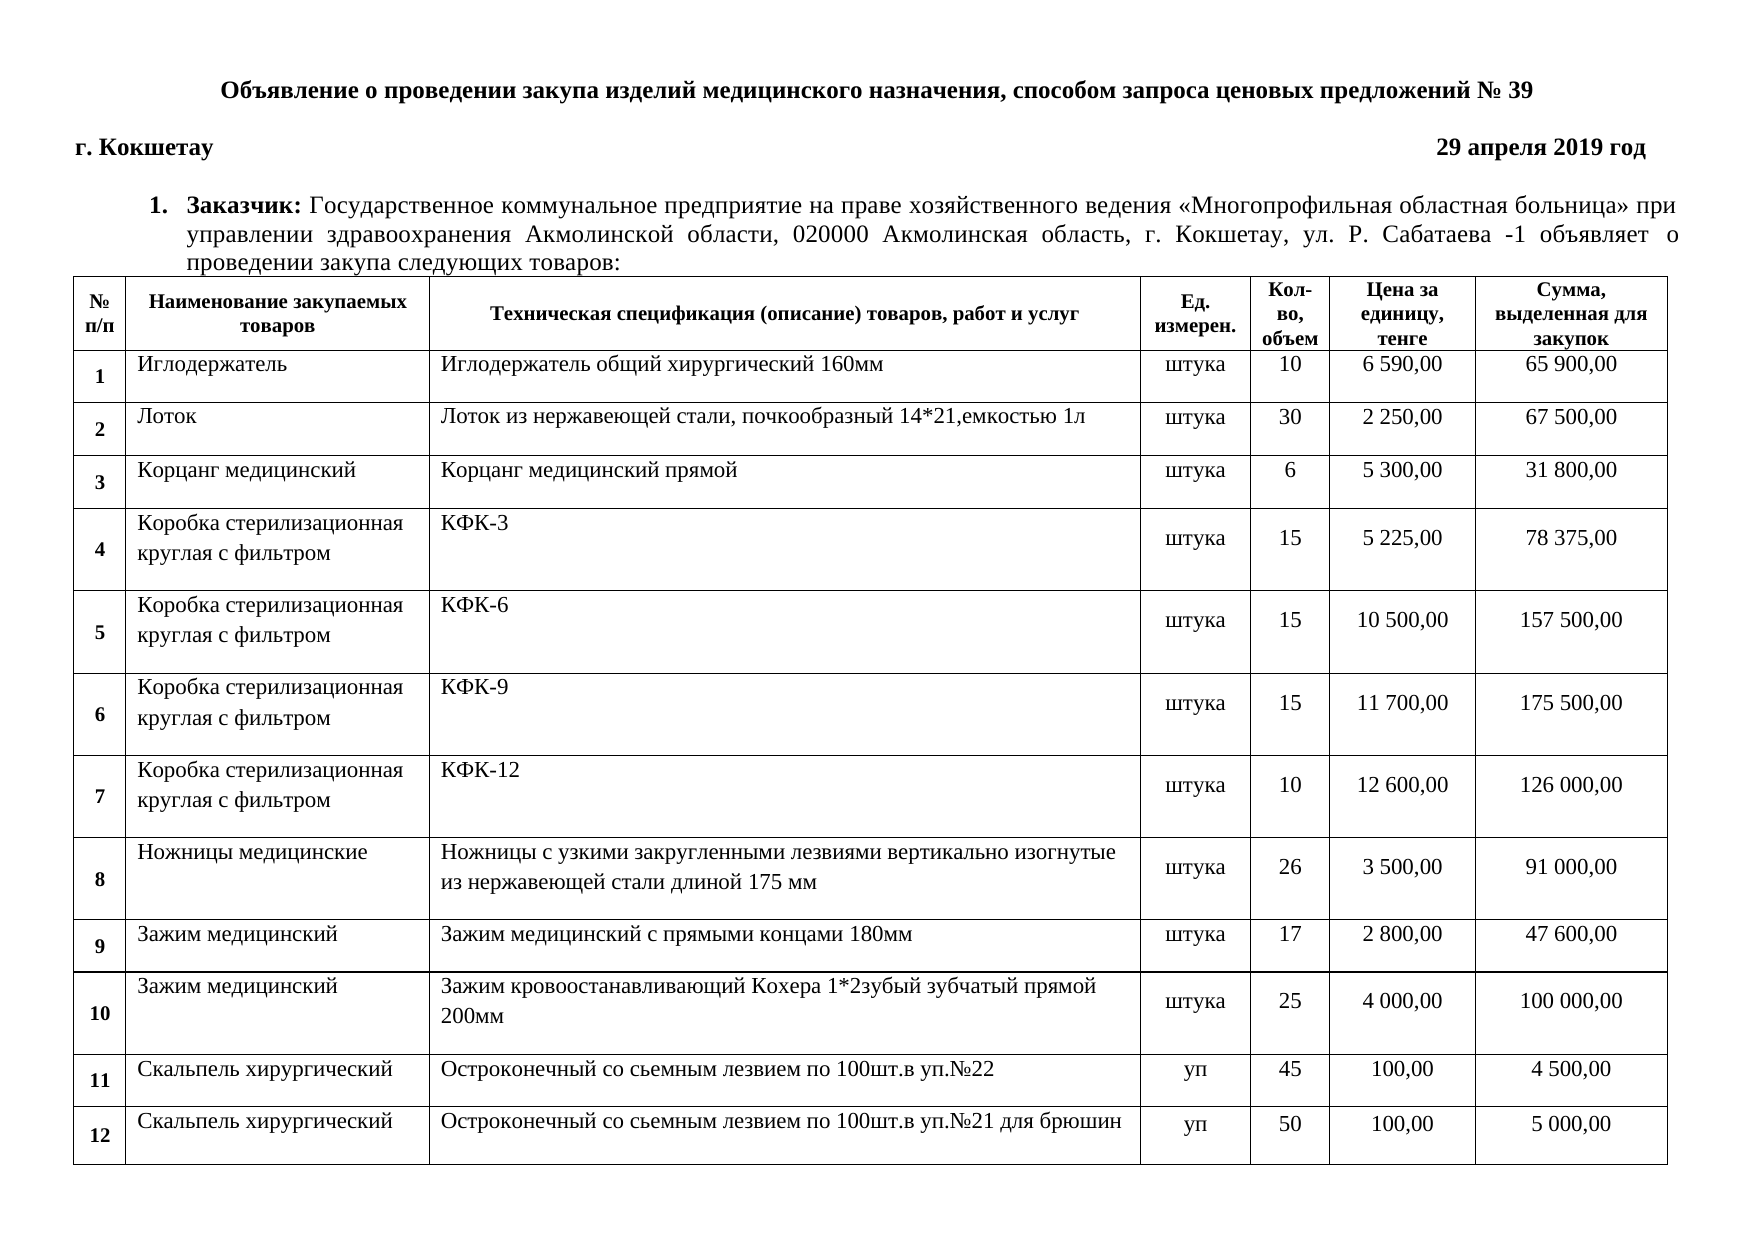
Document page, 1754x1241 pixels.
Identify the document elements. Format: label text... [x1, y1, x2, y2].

table_header Сумма, выделенная для закупок [1476, 277, 1667, 349]
table_cell 5 300,00 [1330, 456, 1475, 508]
table_header Техническая спецификация (описание) товаров, работ и услуг [430, 277, 1140, 349]
table_cell 2 [74, 403, 125, 455]
table_cell Зажим кровоостанавливающий Кохера 1*2зубый зубчатый прямой 200мм [430, 973, 1140, 1054]
table_cell 67 500,00 [1476, 403, 1667, 455]
table_cell 6 [74, 674, 125, 755]
table_cell 3 500,00 [1330, 838, 1475, 919]
subtitle Объявление о проведении закупа изделий медицинского назначения, способом запроса ценовых предложений № 39 [75, 75, 1679, 104]
table_cell 15 [1251, 509, 1329, 590]
table_cell КФК-12 [430, 756, 1140, 837]
table_cell 5 225,00 [1330, 509, 1475, 590]
table_cell 8 [74, 838, 125, 919]
table_cell штука [1141, 351, 1250, 402]
table_cell Корцанг медицинский [126, 456, 429, 508]
table_cell Скальпель хирургический [126, 1107, 429, 1164]
table_cell 15 [1251, 674, 1329, 755]
table_header Ед. измерен. [1141, 277, 1250, 349]
table_cell Зажим медицинский с прямыми концами 180мм [430, 920, 1140, 971]
table_cell 30 [1251, 403, 1329, 455]
table_cell Иглодержатель [126, 351, 429, 402]
table_cell штука [1141, 456, 1250, 508]
table_cell 2 250,00 [1330, 403, 1475, 455]
table_cell Ножницы медицинские [126, 838, 429, 919]
table_header Кол-во, объем [1251, 277, 1329, 349]
table_cell штука [1141, 756, 1250, 837]
table_cell 10 [1251, 756, 1329, 837]
table_cell 11 [74, 1055, 125, 1106]
table_cell 10 [1251, 351, 1329, 402]
table_cell Остроконечный со сьемным лезвием по 100шт.в уп.№21 для брюшин [430, 1107, 1140, 1164]
table_cell 12 [74, 1107, 125, 1164]
table_cell 15 [1251, 591, 1329, 672]
table_cell Коробка стерилизационная круглая с фильтром [126, 509, 429, 590]
table_cell штука [1141, 973, 1250, 1054]
table_cell 65 900,00 [1476, 351, 1667, 402]
table_cell 2 800,00 [1330, 920, 1475, 971]
subtitle г. Кокшетау 29 апреля 2019 год [75, 132, 1679, 161]
table_cell 47 600,00 [1476, 920, 1667, 971]
table_cell Коробка стерилизационная круглая с фильтром [126, 756, 429, 837]
table_cell 10 [74, 973, 125, 1054]
table_cell 5 [74, 591, 125, 672]
table_cell 100,00 [1330, 1107, 1475, 1164]
table_cell штука [1141, 838, 1250, 919]
table_cell 4 000,00 [1330, 973, 1475, 1054]
table_cell 126 000,00 [1476, 756, 1667, 837]
table_cell 17 [1251, 920, 1329, 971]
table_header Цена за единицу, тенге [1330, 277, 1475, 349]
table_cell 1 [74, 351, 125, 402]
table_cell Ножницы с узкими закругленными лезвиями вертикально изогнутые из нержавеющей стали длиной 175 мм [430, 838, 1140, 919]
table_cell штука [1141, 403, 1250, 455]
table_cell Корцанг медицинский прямой [430, 456, 1140, 508]
table_cell 3 [74, 456, 125, 508]
table_cell 5 000,00 [1476, 1107, 1667, 1164]
table_cell 45 [1251, 1055, 1329, 1106]
table_cell 4 [74, 509, 125, 590]
table_cell 10 500,00 [1330, 591, 1475, 672]
table_cell 6 [1251, 456, 1329, 508]
table_cell Зажим медицинский [126, 920, 429, 971]
table_cell уп [1141, 1055, 1250, 1106]
table_cell 9 [74, 920, 125, 971]
table_cell 25 [1251, 973, 1329, 1054]
list Заказчик: Государственное коммунальное предприятие на праве хозяйственного ведения «Многопрофильная областная больница» при управлении здравоохранения Акмолинской области, 020000 Акмолинская область, г. Кокшетау, ул. Р. Сабатаева -1 объявляет о проведении закупа следующих товаров: [149, 190, 1679, 276]
table_cell КФК-3 [430, 509, 1140, 590]
table_cell Лоток [126, 403, 429, 455]
table_cell Скальпель хирургический [126, 1055, 429, 1106]
table_cell штука [1141, 674, 1250, 755]
table_cell 6 590,00 [1330, 351, 1475, 402]
table_cell уп [1141, 1107, 1250, 1164]
table_header № п/п [74, 277, 125, 349]
table_cell Коробка стерилизационная круглая с фильтром [126, 591, 429, 672]
table_cell 50 [1251, 1107, 1329, 1164]
table_cell штука [1141, 920, 1250, 971]
table_cell 11 700,00 [1330, 674, 1475, 755]
table_cell 175 500,00 [1476, 674, 1667, 755]
table_cell 4 500,00 [1476, 1055, 1667, 1106]
table_cell штука [1141, 591, 1250, 672]
table_cell КФК-6 [430, 591, 1140, 672]
table_header Наименование закупаемых товаров [126, 277, 429, 349]
table_cell 78 375,00 [1476, 509, 1667, 590]
table_cell Иглодержатель общий хирургический 160мм [430, 351, 1140, 402]
table_cell Лоток из нержавеющей стали, почкообразный 14*21,емкостью 1л [430, 403, 1140, 455]
table_cell штука [1141, 509, 1250, 590]
table_cell 91 000,00 [1476, 838, 1667, 919]
table_cell 12 600,00 [1330, 756, 1475, 837]
table_cell 100,00 [1330, 1055, 1475, 1106]
table_cell 31 800,00 [1476, 456, 1667, 508]
table_cell 26 [1251, 838, 1329, 919]
table_cell КФК-9 [430, 674, 1140, 755]
table_cell 7 [74, 756, 125, 837]
table_cell Зажим медицинский [126, 973, 429, 1054]
table_cell 157 500,00 [1476, 591, 1667, 672]
table_cell 100 000,00 [1476, 973, 1667, 1054]
table_cell Коробка стерилизационная круглая с фильтром [126, 674, 429, 755]
table_cell Остроконечный со сьемным лезвием по 100шт.в уп.№22 [430, 1055, 1140, 1106]
